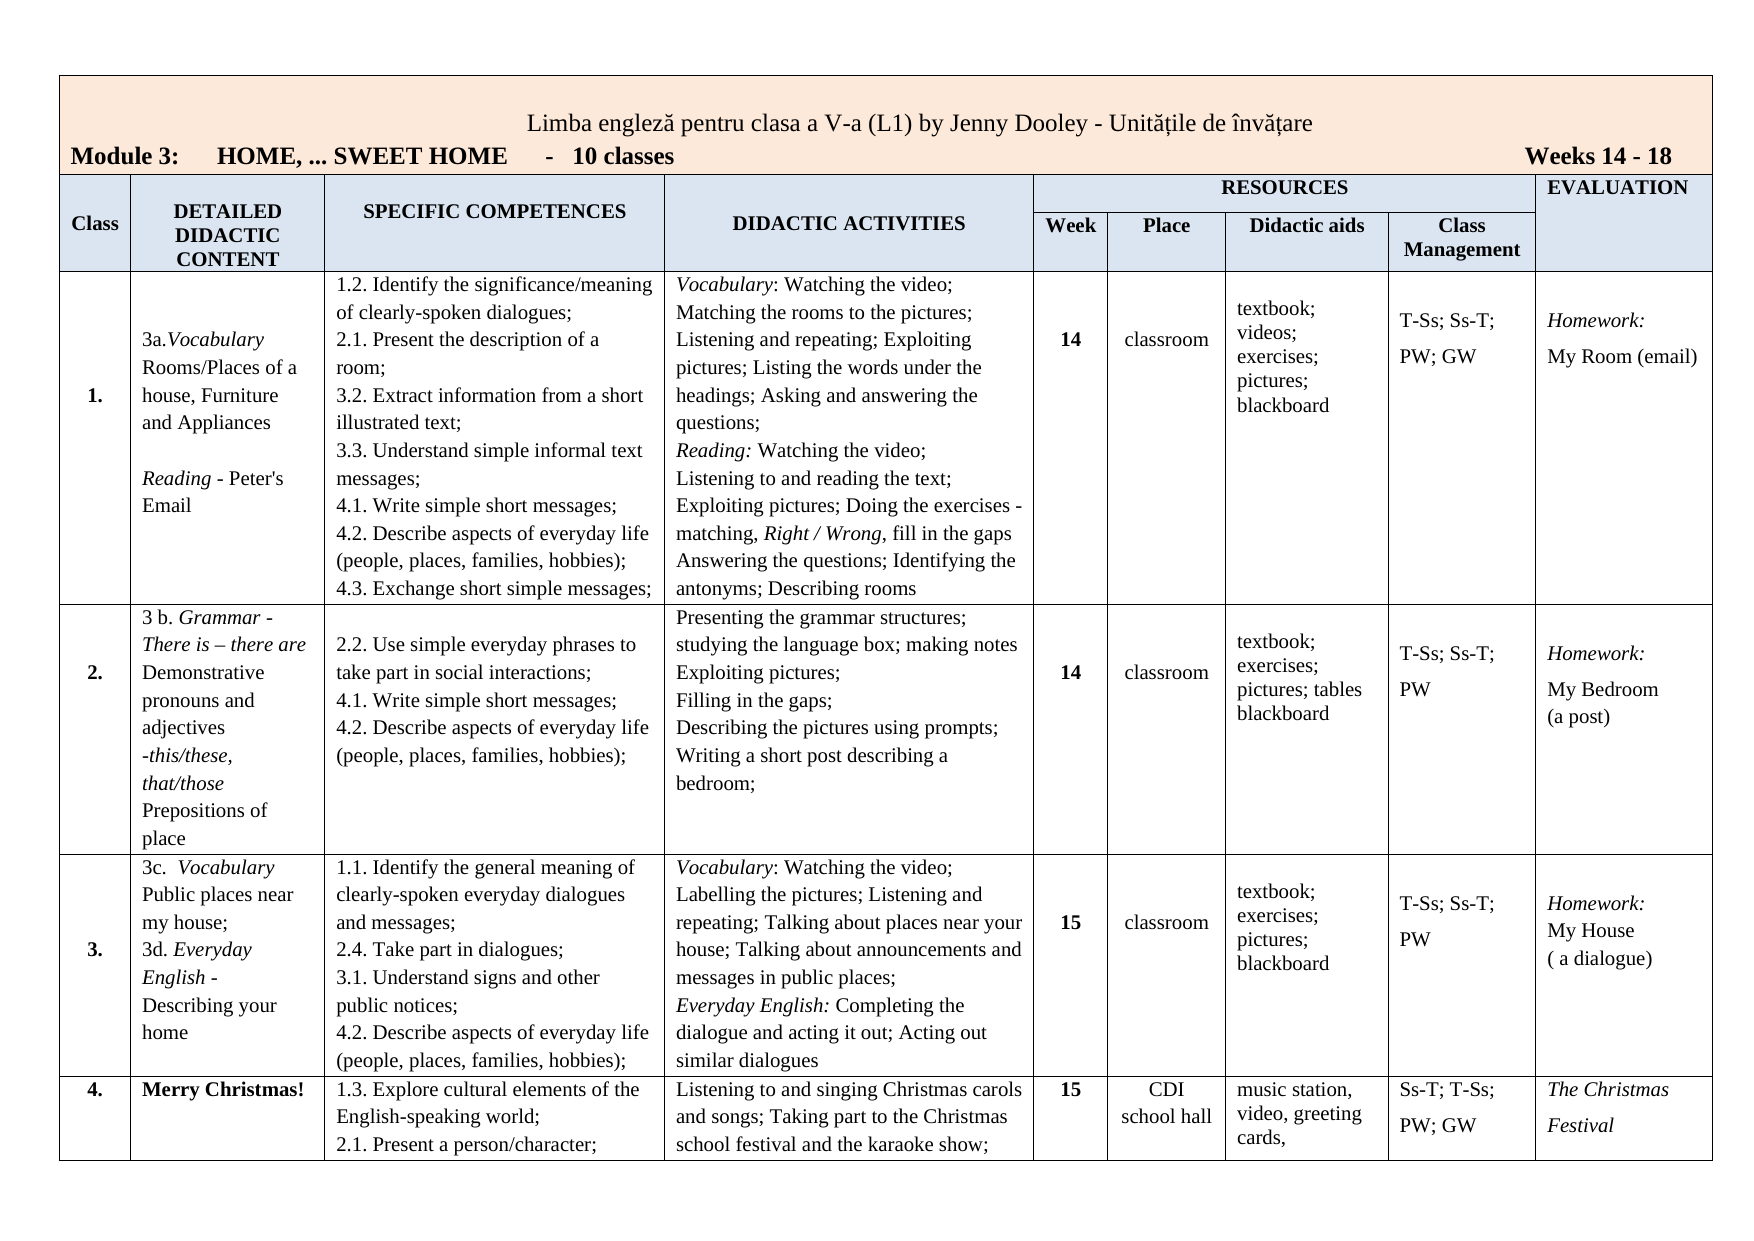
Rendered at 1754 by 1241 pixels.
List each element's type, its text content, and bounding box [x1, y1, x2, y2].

table_cell classroom [1108, 605, 1225, 853]
table_cell T-Ss; Ss-T; PW [1389, 605, 1535, 853]
table_cell Vocabulary: Watching the video; Matching the rooms to the pictures; Listening and repeating; Exploiting pictures; Listing the words under the headings; Asking and answering the questions; Reading: Watching the video; Listening to and reading the text; Exploiting pictures; Doing the exercises - matching, Right / Wrong, fill in the gaps Answering the questions; Identifying the antonyms; Describing rooms [665, 272, 1033, 604]
table_cell EVALUATION [1536, 175, 1712, 271]
table_cell Ss-T; T-Ss; PW; GW [1389, 1077, 1535, 1160]
table_cell Class Management [1389, 213, 1535, 271]
table_cell 14 [1034, 272, 1107, 604]
table_cell Homework: My House ( a dialogue) [1536, 855, 1712, 1076]
table_cell 2. [60, 605, 130, 853]
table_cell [1226, 1077, 1388, 1160]
table_cell 1.1. Identify the general meaning of clearly-spoken everyday dialogues and messages; 2.4. Take part in dialogues; 3.1. Understand signs and other public notices; 4.2. Describe aspects of everyday life (people, places, families, hobbies); [325, 855, 664, 1076]
table_cell Class [60, 175, 130, 271]
table_cell 14 [1034, 605, 1107, 853]
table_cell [1536, 1077, 1712, 1160]
table_cell textbook; exercises; pictures; blackboard [1226, 855, 1388, 1076]
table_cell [665, 1077, 1033, 1160]
table_cell 15 [1034, 855, 1107, 1076]
table_cell Place [1108, 213, 1225, 271]
table_cell Vocabulary: Watching the video; Labelling the pictures; Listening and repeating; Talking about places near your house; Talking about announcements and messages in public places; Everyday English: Completing the dialogue and acting it out; Acting out similar dialogues [665, 855, 1033, 1076]
table_cell T-Ss; Ss-T; PW; GW [1389, 272, 1535, 604]
table_cell Limba engleză pentru clasa a V-a (L1) by Jenny Dooley - Unitățile de învățare Module 3: HOME, ... SWEET HOME - 10 classes Weeks 14 - 18 [60, 76, 1712, 174]
table_cell SPECIFIC COMPETENCES [325, 175, 664, 271]
table_cell classroom [1108, 272, 1225, 604]
table_cell Merry Christmas! [131, 1077, 324, 1160]
table_cell Presenting the grammar structures; studying the language box; making notes Exploiting pictures; Filling in the gaps; Describing the pictures using prompts; Writing a short post describing a bedroom; [665, 605, 1033, 853]
table_cell 2.2. Use simple everyday phrases to take part in social interactions; 4.1. Write simple short messages; 4.2. Describe aspects of everyday life (people, places, families, hobbies); [325, 605, 664, 853]
table_cell 3c. Vocabulary Public places near my house; 3d. Everyday English - Describing your home [131, 855, 324, 1076]
table_cell 4. [60, 1077, 130, 1160]
table_cell 3. [60, 855, 130, 1076]
table_cell 15 [1034, 1077, 1107, 1160]
table_cell Homework: My Room (email) [1536, 272, 1712, 604]
table_cell T-Ss; Ss-T; PW [1389, 855, 1535, 1076]
table_cell DETAILED DIDACTIC CONTENT [131, 175, 324, 271]
table_cell classroom [1108, 855, 1225, 1076]
table_cell CDI school hall [1108, 1077, 1225, 1160]
table_cell Week [1034, 213, 1107, 271]
table_cell textbook; exercises; pictures; tables blackboard [1226, 605, 1388, 853]
table_cell Homework: My Bedroom (a post) [1536, 605, 1712, 853]
table_cell 3a.Vocabulary Rooms/Places of a house, Furniture and Appliances Reading - Peter's Email [131, 272, 324, 604]
table_cell RESOURCES [1034, 175, 1535, 212]
table_cell textbook; videos; exercises; pictures; blackboard [1226, 272, 1388, 604]
table_cell DIDACTIC ACTIVITIES [665, 175, 1033, 271]
table_cell 3 b. Grammar - There is – there are Demonstrative pronouns and adjectives -this/these, that/those Prepositions of place [131, 605, 324, 853]
table_cell 1.2. Identify the significance/meaning of clearly-spoken dialogues; 2.1. Present the description of a room; 3.2. Extract information from a short illustrated text; 3.3. Understand simple informal text messages; 4.1. Write simple short messages; 4.2. Describe aspects of everyday life (people, places, families, hobbies); 4.3. Exchange short simple messages; [325, 272, 664, 604]
table_cell Didactic aids [1226, 213, 1388, 271]
table_cell 1. [60, 272, 130, 604]
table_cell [325, 1077, 664, 1160]
